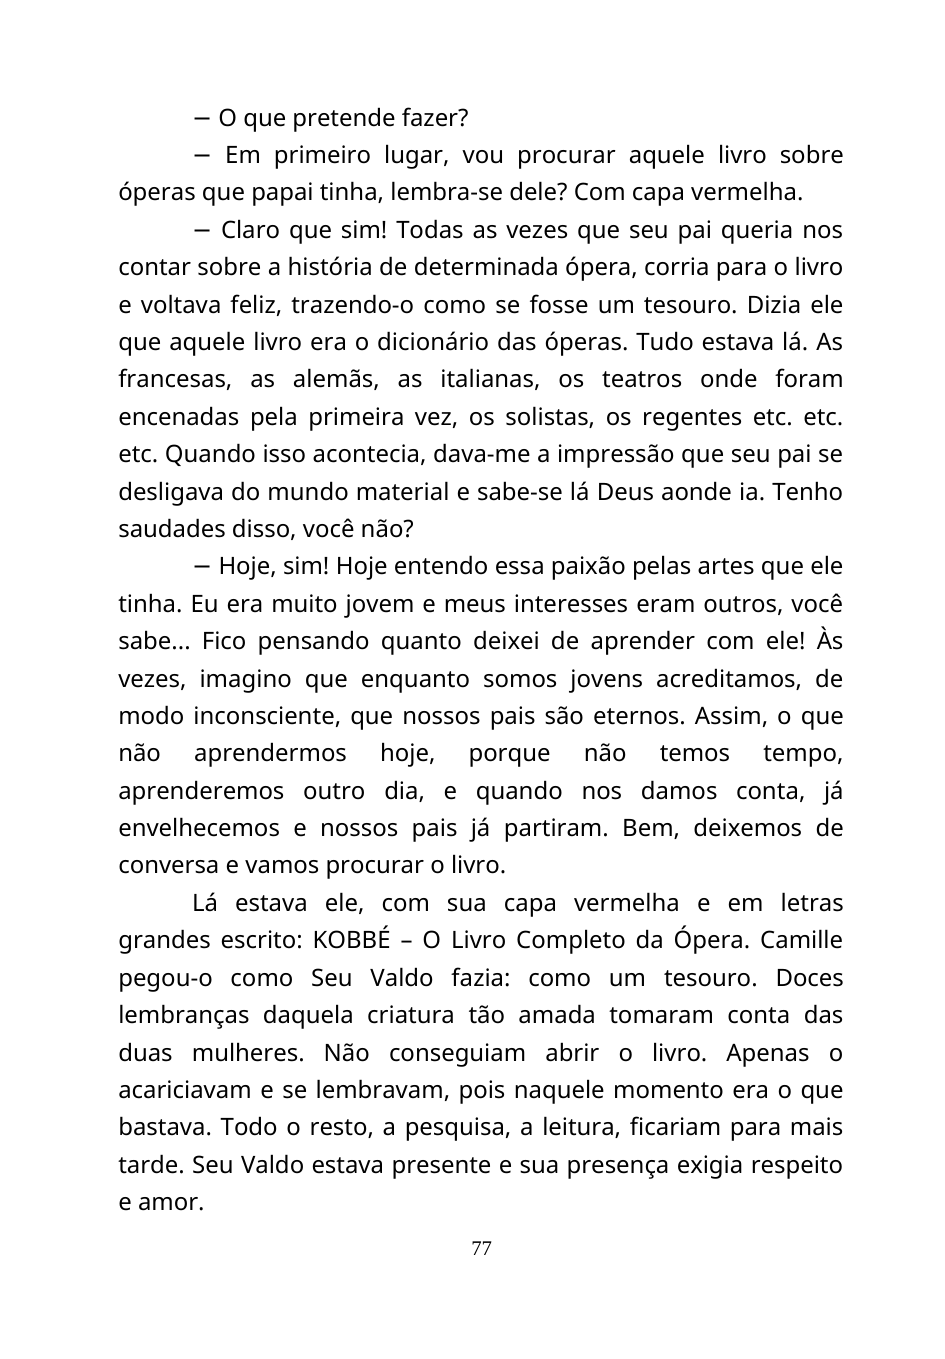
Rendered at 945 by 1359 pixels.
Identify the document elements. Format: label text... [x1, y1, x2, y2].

text Lá estava ele, com sua capa vermelha e em letras grandes escrito: KOBBÉ – O Livro Completo da Ópera. Camille pegou-o como Seu Valdo fazia: como um tesouro. Doces lembranças daquela criatura tão amada tomaram conta das duas mulheres. Não conseguiam abrir o livro. Apenas o acariciavam e se lembravam, pois naquele momento era o que bastava. Todo o resto, a pesquisa, a leitura, ficariam para mais tarde. Seu Valdo estava presente e sua presença exigia respeito e amor. [118, 886, 844, 1217]
text − Em primeiro lugar, vou procurar aquele livro sobre óperas que papai tinha, lembra-se dele? Com capa vermelha. [118, 138, 844, 208]
text − O que pretende fazer? [118, 100, 844, 133]
text − Claro que sim! Todas as vezes que seu pai queria nos contar sobre a história de determinada ópera, corria para o livro e voltava feliz, trazendo-o como se fosse um tesouro. Dizia ele que aquele livro era o dicionário das óperas. Tudo estava lá. As francesas, as alemãs, as italianas, os teatros onde foram encenadas pela primeira vez, os solistas, os regentes etc. etc. etc. Quando isso acontecia, dava-me a impressão que seu pai se desligava do mundo material e sabe-se lá Deus aonde ia. Tenho saudades disso, você não? [118, 213, 844, 544]
text − Hoje, sim! Hoje entendo essa paixão pelas artes que ele tinha. Eu era muito jovem e meus interesses eram outros, você sabe... Fico pensando quanto deixei de aprender com ele! Às vezes, imagino que enquanto somos jovens acreditamos, de modo inconsciente, que nossos pais são eternos. Assim, o que não aprendermos hoje, porque não temos tempo, aprenderemos outro dia, e quando nos damos conta, já envelhecemos e nossos pais já partiram. Bem, deixemos de conversa e vamos procurar o livro. [118, 549, 844, 881]
